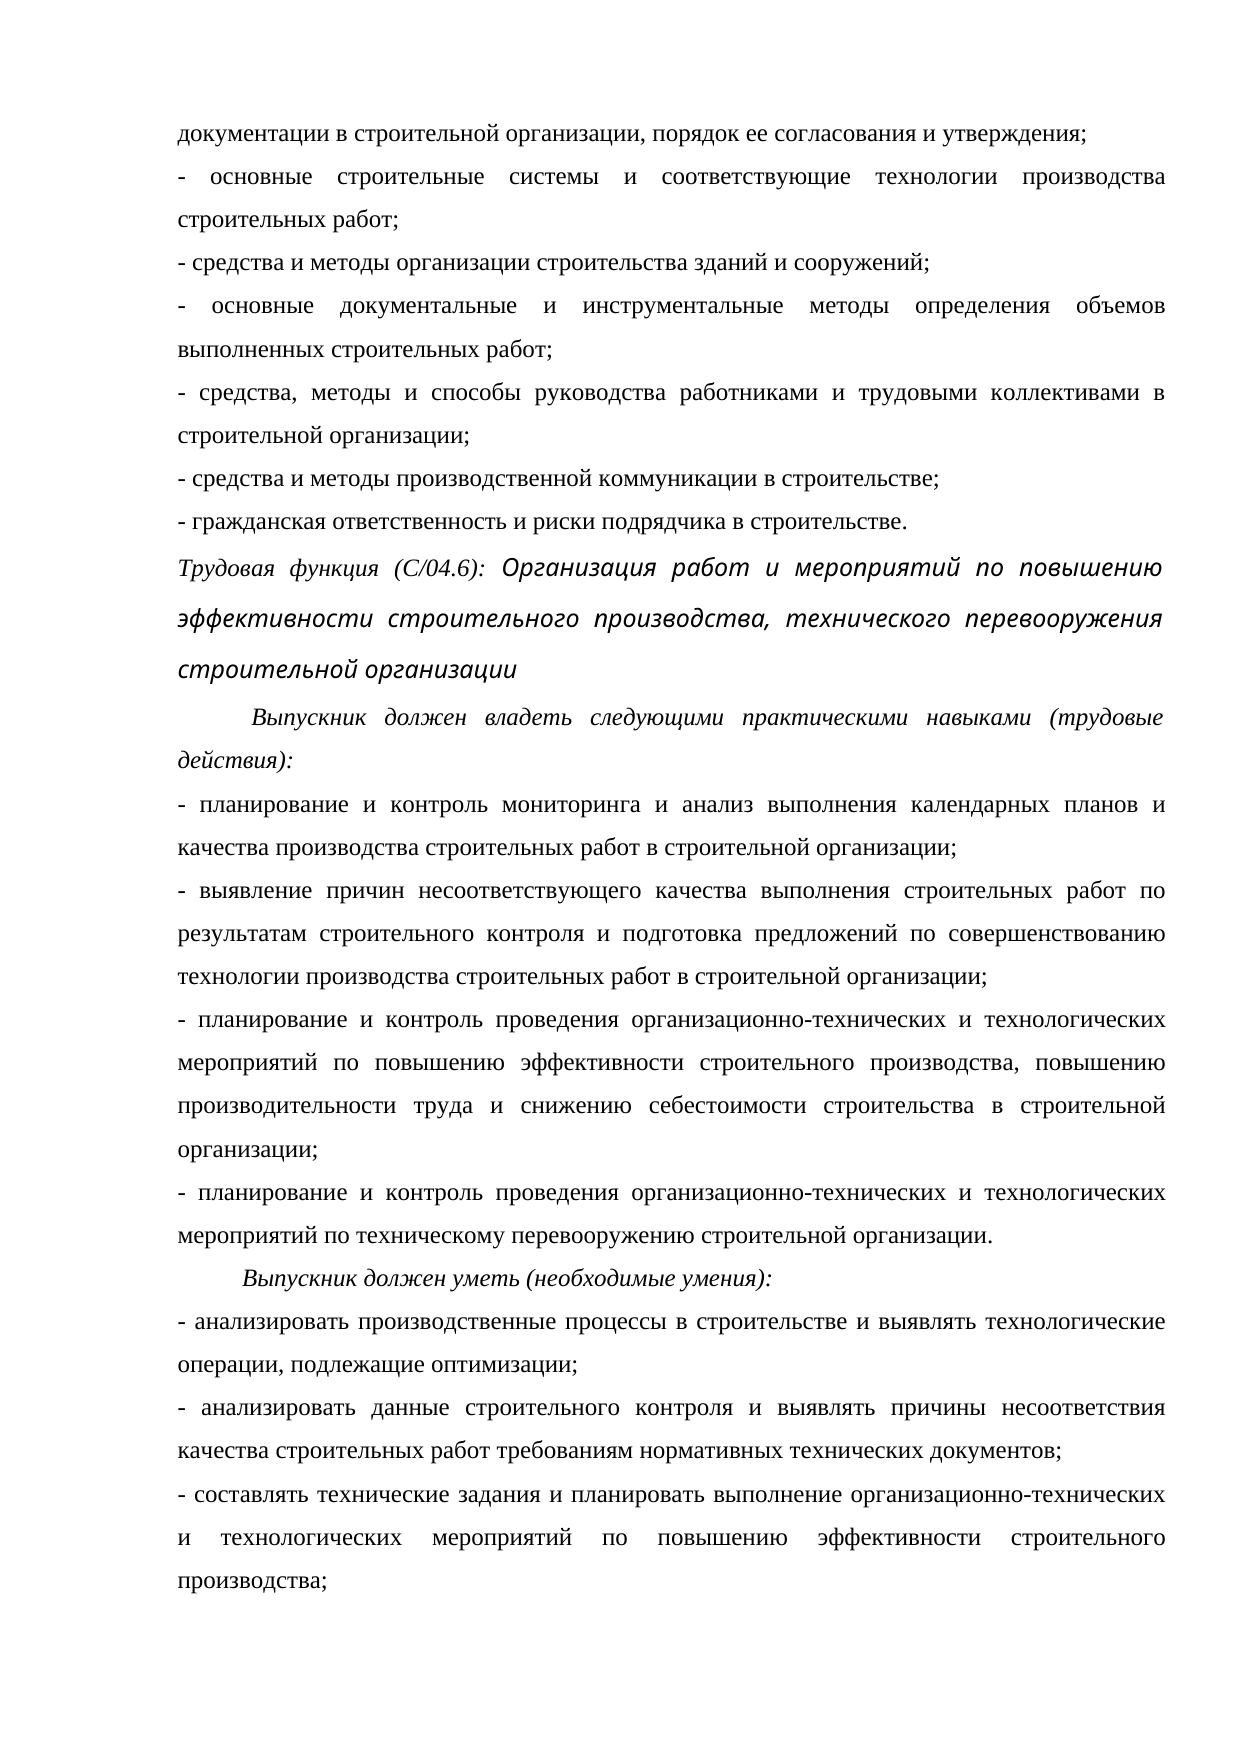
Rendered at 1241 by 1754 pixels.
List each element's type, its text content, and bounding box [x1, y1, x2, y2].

text - средства, методы и способы руководства работниками и трудовыми коллективами в строительной организации; [177, 377, 1167, 449]
text - средства и методы организации строительства зданий и сооружений; [177, 247, 1167, 276]
text - гражданская ответственность и риски подрядчика в строительстве. [177, 506, 1167, 535]
text - анализировать данные строительного контроля и выявлять причины несоответствия качества строительных работ требованиям нормативных технических документов; [177, 1392, 1167, 1464]
text Выпускник должен уметь (необходимые умения): [242, 1263, 1167, 1292]
text - составлять технические задания и планировать выполнение организационно-технических и технологических мероприятий по повышению эффективности строительного производства; [177, 1479, 1167, 1594]
text Трудовая функция (C/04.6): Организация работ и мероприятий по повышению эффективности строительного производства, технического перевооружения строительной организации [177, 549, 1167, 686]
text - основные документальные и инструментальные методы определения объемов выполненных строительных работ; [177, 291, 1167, 362]
text - основные строительные системы и соответствующие технологии производства строительных работ; [177, 161, 1167, 233]
text - планирование и контроль проведения организационно-технических и технологических мероприятий по техническому перевооружению строительной организации. [177, 1177, 1167, 1249]
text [177, 118, 1167, 147]
text Выпускник должен владеть следующими практическими навыками (трудовые действия): [177, 702, 1167, 774]
text - анализировать производственные процессы в строительстве и выявлять технологические операции, подлежащие оптимизации; [177, 1306, 1167, 1378]
text - выявление причин несоответствующего качества выполнения строительных работ по результатам строительного контроля и подготовка предложений по совершенствованию технологии производства строительных работ в строительной организации; [177, 875, 1167, 990]
text - средства и методы производственной коммуникации в строительстве; [177, 463, 1167, 492]
text - планирование и контроль мониторинга и анализ выполнения календарных планов и качества производства строительных работ в строительной организации; [177, 789, 1167, 861]
text - планирование и контроль проведения организационно-технических и технологических мероприятий по повышению эффективности строительного производства, повышению производительности труда и снижению себестоимости строительства в строительной организации; [177, 1004, 1167, 1162]
